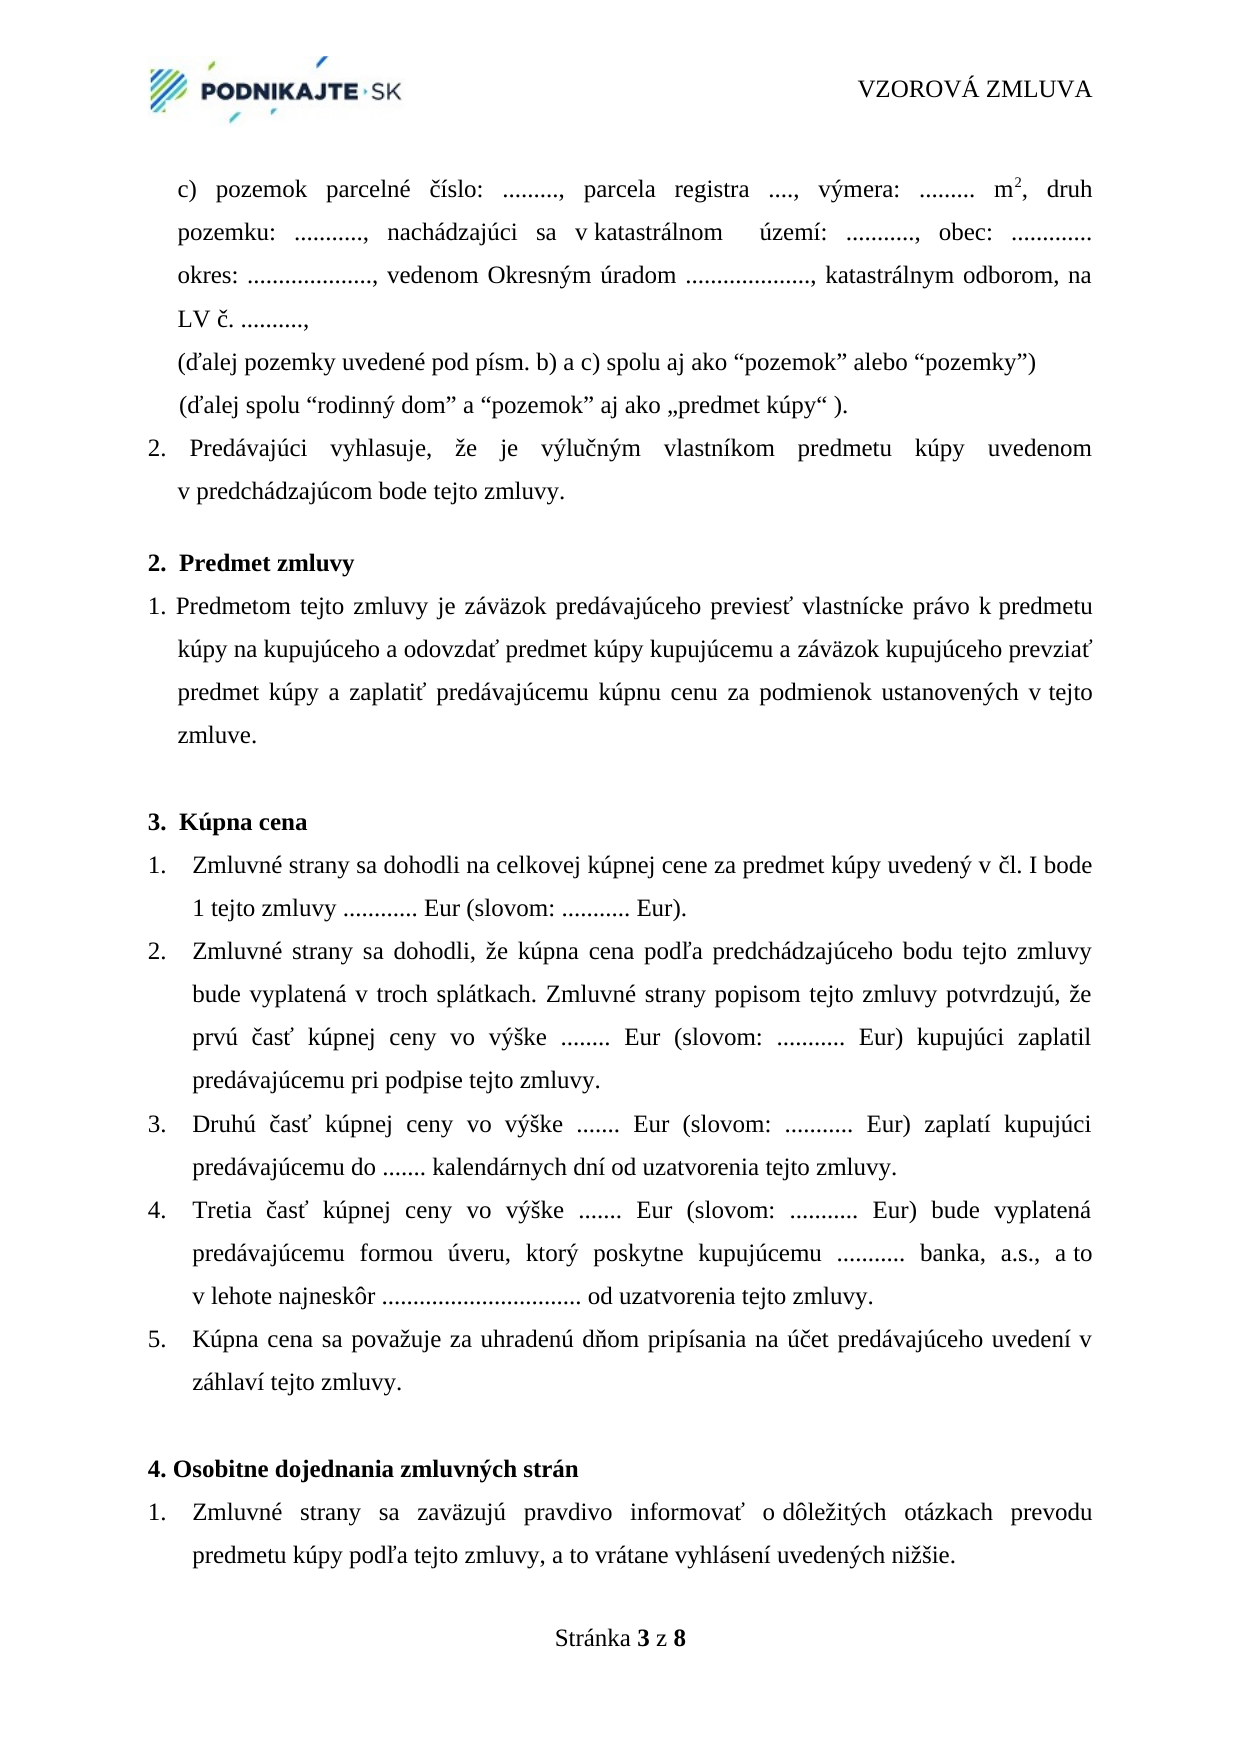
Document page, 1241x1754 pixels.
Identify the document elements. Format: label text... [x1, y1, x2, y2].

list Zmluvné strany sa dohodli na celkovej kúpnej cene za predmet kúpy uvedený v čl. I bode 1 tejto zmluvy ............ Eur (slovom: ........... Eur). [148, 850, 1093, 922]
text 4. Osobitne dojednania zmluvných strán [148, 1454, 1093, 1482]
list Zmluvné strany sa dohodli, že kúpna cena podľa predchádzajúceho bodu tejto zmluvy bude vyplatená v troch splátkach. Zmluvné strany popisom tejto zmluvy potvrdzujú, že prvú časť kúpnej ceny vo výške ........ Eur (slovom: ........... Eur) kupujúci zaplatil predávajúcemu pri podpise tejto zmluvy. [148, 936, 1093, 1094]
list Zmluvné strany sa zaväzujú pravdivo informovať o dôležitých otázkach prevodu predmetu kúpy podľa tejto zmluvy, a to vrátane vyhlásení uvedených nižšie. [148, 1497, 1093, 1569]
text 2. Predmet zmluvy [148, 548, 1093, 577]
text (ďalej spolu “rodinný dom” a “pozemok” aj ako „predmet kúpy“ ). [148, 390, 1093, 419]
picture [147, 56, 406, 127]
list (ďalej pozemky uvedené pod písm. b) a c) spolu aj ako “pozemok” alebo “pozemky”) [177, 347, 1093, 376]
list c) pozemok parcelné číslo: ........., parcela registra ...., výmera: ......... m2, druh pozemku: ..........., nachádzajúci sa v katastrálnom území: ..........., obec: ............. okres: ...................., vedenom Okresným úradom ...................., katastrálnym odborom, na LV č. .........., [177, 174, 1093, 332]
list Druhú časť kúpnej ceny vo výške ....... Eur (slovom: ........... Eur) zaplatí kupujúci predávajúcemu do ....... kalendárnych dní od uzatvorenia tejto zmluvy. [148, 1109, 1093, 1181]
list Tretia časť kúpnej ceny vo výške ....... Eur (slovom: ........... Eur) bude vyplatená predávajúcemu formou úveru, ktorý poskytne kupujúcemu ........... banka, a.s., a to v lehote najneskôr ................................ od uzatvorenia tejto zmluvy. [148, 1195, 1093, 1310]
list 3. Kúpna cena [148, 807, 1093, 836]
list 1. Predmetom tejto zmluvy je záväzok predávajúceho previesť vlastnícke právo k predmetu kúpy na kupujúceho a odovzdať predmet kúpy kupujúcemu a záväzok kupujúceho prevziať predmet kúpy a zaplatiť predávajúcemu kúpnu cenu za podmienok ustanovených v tejto zmluve. [148, 591, 1093, 749]
text 2. Predávajúci vyhlasuje, že je výlučným vlastníkom predmetu kúpy uvedenom v predchádzajúcom bode tejto zmluvy. [148, 433, 1093, 505]
list Kúpna cena sa považuje za uhradenú dňom pripísania na účet predávajúceho uvedení v záhlaví tejto zmluvy. [148, 1324, 1093, 1396]
